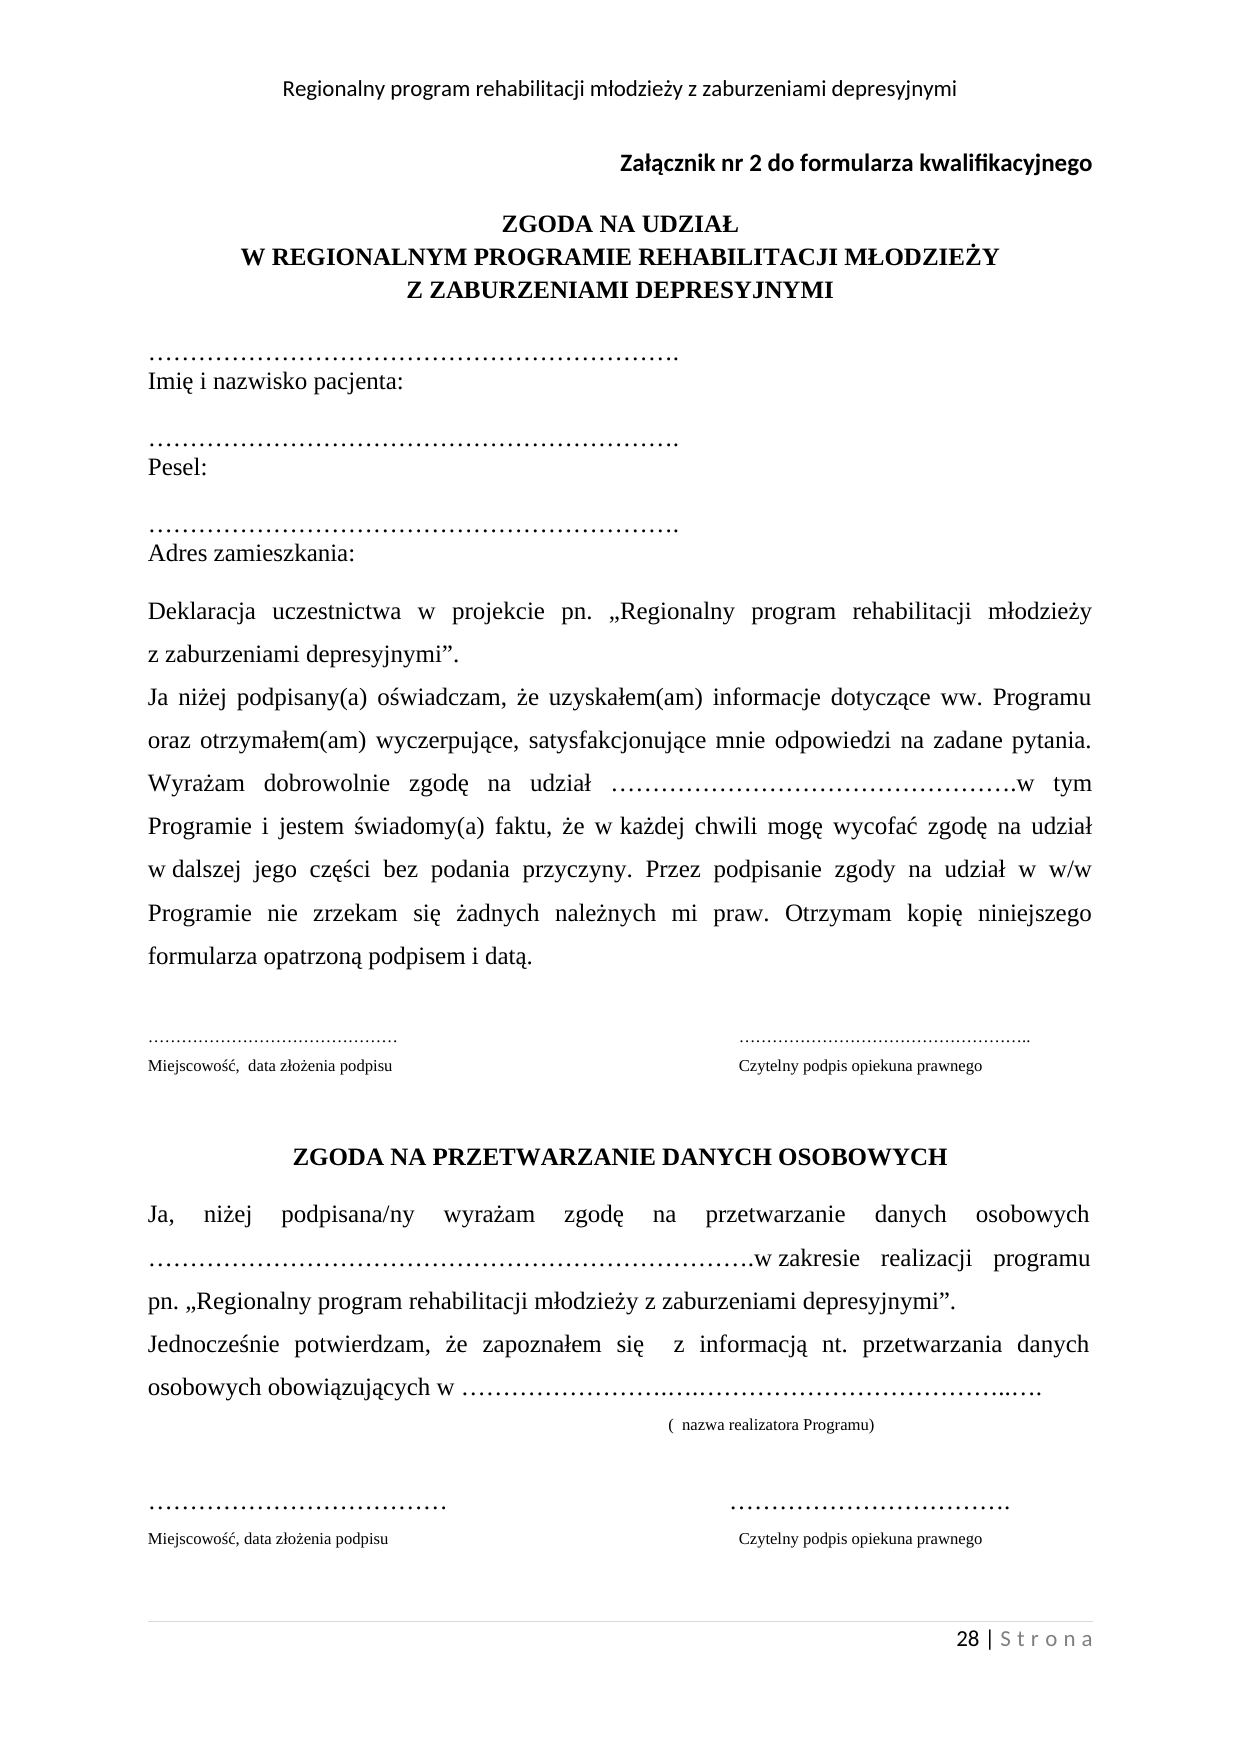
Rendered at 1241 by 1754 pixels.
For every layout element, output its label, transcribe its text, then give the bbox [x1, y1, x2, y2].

text Adres zamieszkania: [148, 538, 1093, 567]
text ZGODA NA UDZIAŁ [148, 209, 1093, 238]
text ………………………………………………………. [148, 509, 1093, 538]
text Miejscowość, data złożenia podpisu Czytelny podpis opiekuna prawnego [148, 1529, 1093, 1548]
text ……………………………… ……………………………. [148, 1486, 1093, 1515]
text Ja, niżej podpisana/ny wyrażam zgodę na przetwarzanie danych osobowych ……………………………………………………………….w zakresie realizacji programu pn. „Regionalny program rehabilitacji młodzieży z zaburzeniami depresyjnymi”. [148, 1199, 1091, 1314]
text Imię i nazwisko pacjenta: [148, 366, 1093, 394]
text W REGIONALNYM PROGRAMIE REHABILITACJI MŁODZIEŻY Z ZABURZENIAMI DEPRESYJNYMI [148, 242, 1093, 304]
text Ja niżej podpisany(a) oświadczam, że uzyskałem(am) informacje dotyczące ww. Programu oraz otrzymałem(am) wyczerpujące, satysfakcjonujące mnie odpowiedzi na zadane pytania. Wyrażam dobrowolnie zgodę na udział ………………………………………….w tym Programie i jestem świadomy(a) faktu, że w każdej chwili mogę wycofać zgodę na udział w dalszej jego części bez podania przyczyny. Przez podpisanie zgody na udział w w/w Programie nie zrzekam się żadnych należnych mi praw. Otrzymam kopię niniejszego formularza opatrzoną podpisem i datą. [148, 682, 1093, 969]
text ………………………………………………………. [148, 337, 1093, 366]
text Jednocześnie potwierdzam, że zapoznałem się z informacją nt. przetwarzania danych osobowych obowiązujących w …………………….….………………………………..…. [148, 1329, 1091, 1401]
text ( nazwa realizatora Programu) [590, 1415, 1091, 1434]
text ZGODA NA PRZETWARZANIE DANYCH OSOBOWYCH [148, 1142, 1093, 1171]
text ………………………………………………………. [148, 423, 1093, 452]
text ……………………………………… …………………………………………….. [148, 1027, 1093, 1046]
text Deklaracja uczestnictwa w projekcie pn. „Regionalny program rehabilitacji młodzieży z zaburzeniami depresyjnymi”. [148, 596, 1093, 668]
subtitle Załącznik nr 2 do formularza kwalifikacyjnego [148, 148, 1093, 178]
text Miejscowość, data złożenia podpisu Czytelny podpis opiekuna prawnego [148, 1056, 1093, 1075]
text Pesel: [148, 452, 1093, 481]
